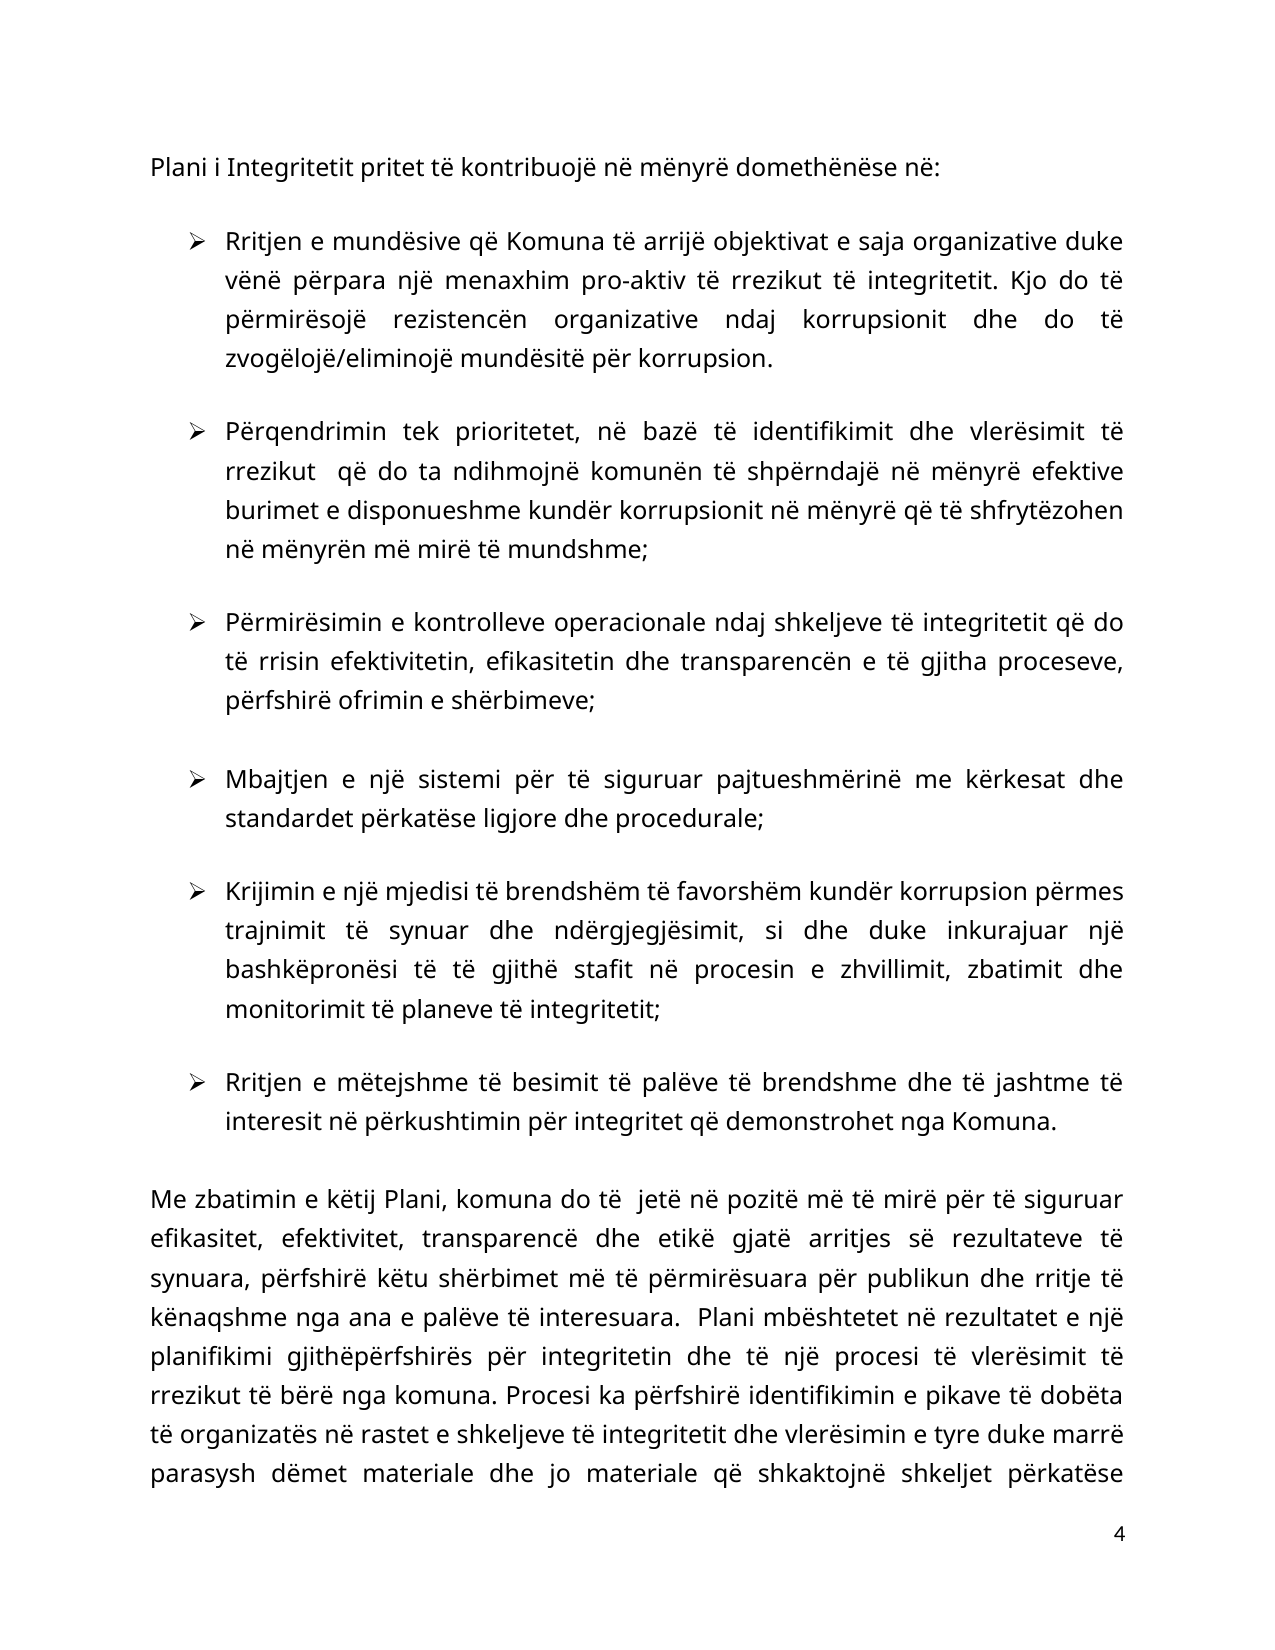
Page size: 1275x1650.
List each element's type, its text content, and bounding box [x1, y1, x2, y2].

list Krijimin e një mjedisi të brendshëm të favorshëm kundër korrupsion përmes trajnimit të synuar dhe ndërgjegjësimit, si dhe duke inkurajuar një bashkëpronësi të të gjithë stafit në procesin e zhvillimit, zbatimit dhe monitorimit të planeve të integritetit; [187, 874, 1125, 1025]
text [150, 1182, 1125, 1490]
list Rritjen e mundësive që Komuna të arrijë objektivat e saja organizative duke vënë përpara një menaxhim pro-aktiv të rrezikut të integritetit. Kjo do të përmirësojë rezistencën organizative ndaj korrupsionit dhe do të zvogëlojë/eliminojë mundësitë për korrupsion. [187, 223, 1125, 375]
text Plani i Integritetit pritet të kontribuojë në mënyrë domethënëse në: [150, 150, 1125, 184]
list Mbajtjen e një sistemi për të siguruar pajtueshmërinë me kërkesat dhe standardet përkatëse ligjore dhe procedurale; [187, 761, 1125, 834]
list Rritjen e mëtejshme të besimit të palëve të brendshme dhe të jashtme të interesit në përkushtimin për integritet që demonstrohet nga Komuna. [187, 1064, 1125, 1138]
list Përmirësimin e kontrolleve operacionale ndaj shkeljeve të integritetit që do të rrisin efektivitetin, efikasitetin dhe transparencën e të gjitha proceseve, përfshirë ofrimin e shërbimeve; [187, 605, 1125, 717]
list Përqendrimin tek prioritetet, në bazë të identifikimit dhe vlerësimit të rrezikut që do ta ndihmojnë komunën të shpërndajë në mënyrë efektive burimet e disponueshme kundër korrupsionit në mënyrë që të shfrytëzohen në mënyrën më mirë të mundshme; [187, 414, 1125, 566]
